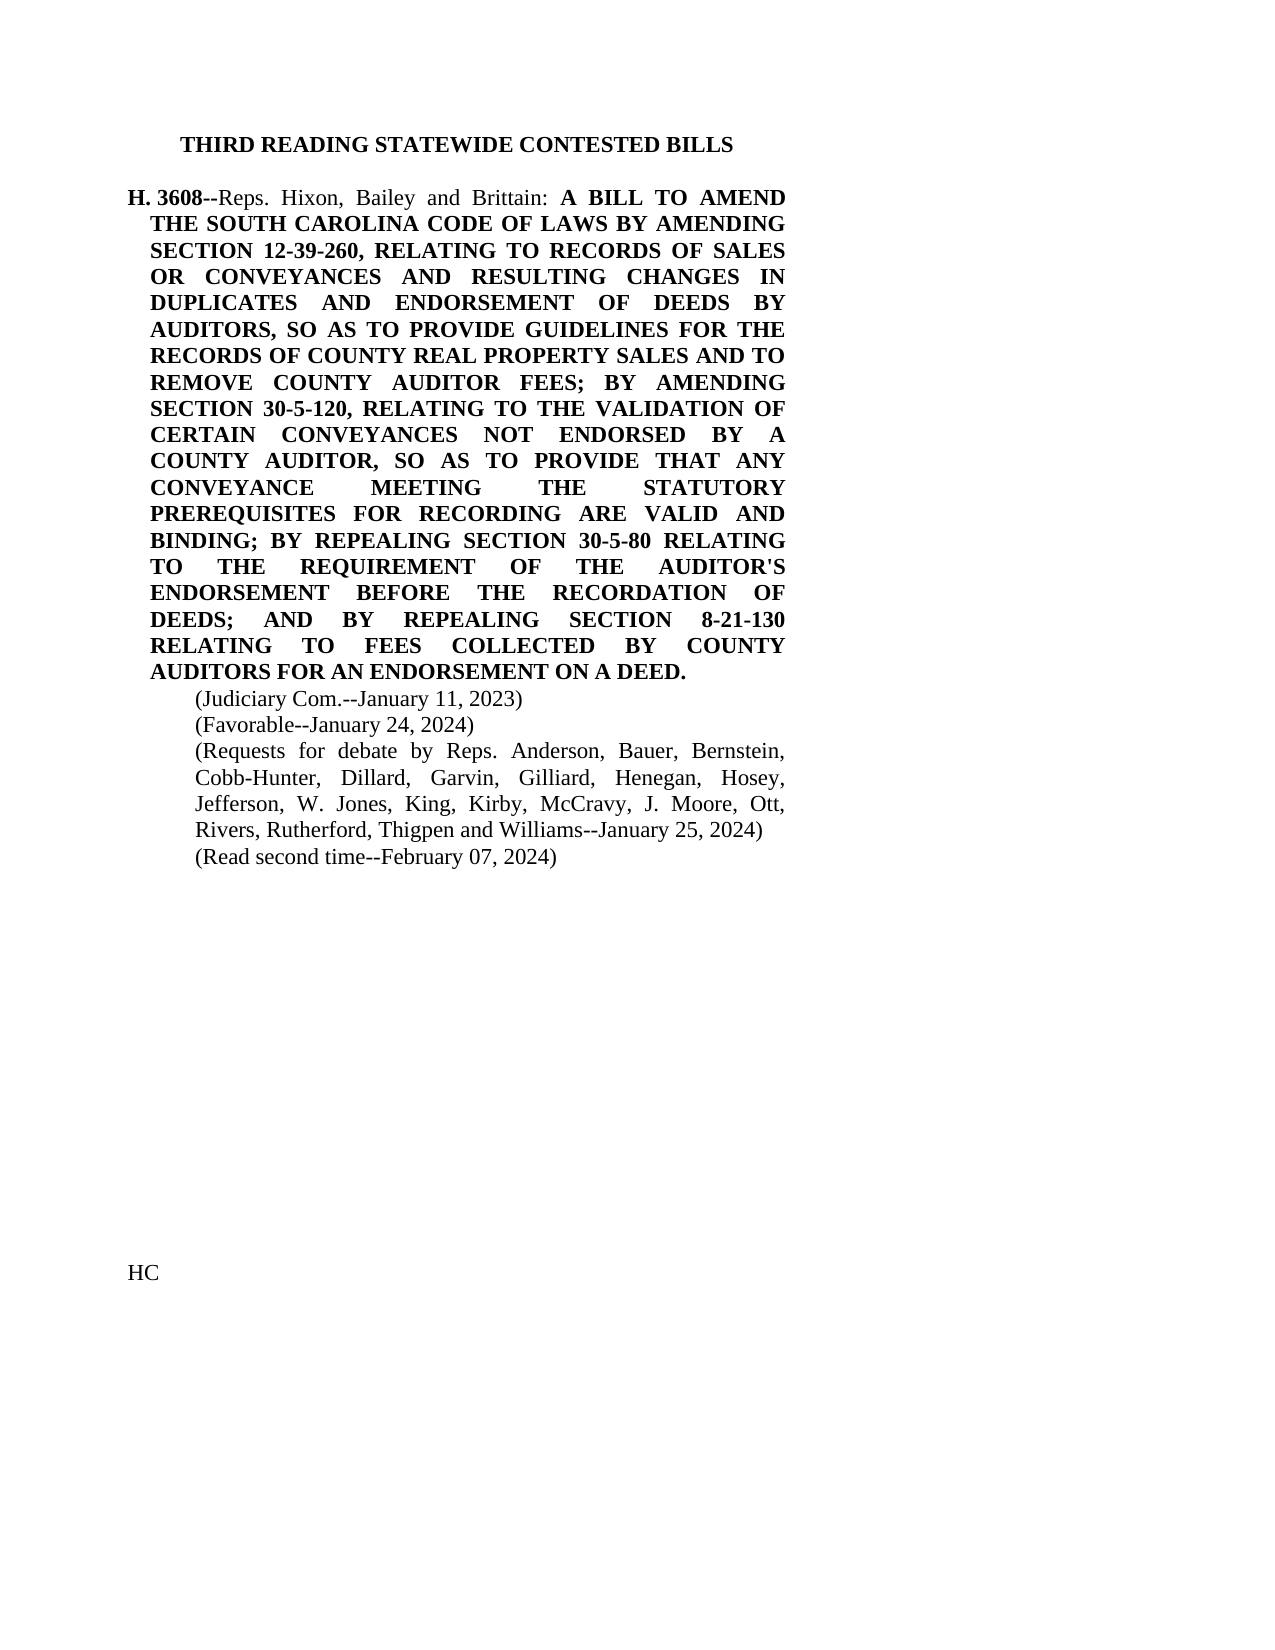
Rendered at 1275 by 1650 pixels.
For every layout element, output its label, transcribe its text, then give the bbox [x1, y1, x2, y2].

text THIRD READING STATEWIDE CONTESTED BILLS [127, 131, 786, 158]
text (Favorable--January 24, 2024) [195, 711, 786, 737]
text (Requests for debate by Reps. Anderson, Bauer, Bernstein, Cobb-Hunter, Dillard, Garvin, Gilliard, Henegan, Hosey, Jefferson, W. Jones, King, Kirby, McCravy, J. Moore, Ott, Rivers, Rutherford, Thigpen and Williams--January 25, 2024) [195, 737, 786, 843]
text (Read second time--February 07, 2024) [195, 843, 786, 869]
text (Judiciary Com.--January 11, 2023) [195, 685, 786, 711]
text H. 3608--Reps. Hixon, Bailey and Brittain: A BILL TO AMEND THE SOUTH CAROLINA CODE OF LAWS BY AMENDING SECTION 12-39-260, RELATING TO RECORDS OF SALES OR CONVEYANCES AND RESULTING CHANGES IN DUPLICATES AND ENDORSEMENT OF DEEDS BY AUDITORS, SO AS TO PROVIDE GUIDELINES FOR THE RECORDS OF COUNTY REAL PROPERTY SALES AND TO REMOVE COUNTY AUDITOR FEES; BY AMENDING SECTION 30-5-120, RELATING TO THE VALIDATION OF CERTAIN CONVEYANCES NOT ENDORSED BY A COUNTY AUDITOR, SO AS TO PROVIDE THAT ANY CONVEYANCE MEETING THE STATUTORY PREREQUISITES FOR RECORDING ARE VALID AND BINDING; BY REPEALING SECTION 30-5-80 RELATING TO THE REQUIREMENT OF THE AUDITOR'S ENDORSEMENT BEFORE THE RECORDATION OF DEEDS; AND BY REPEALING SECTION 8-21-130 RELATING TO FEES COLLECTED BY COUNTY AUDITORS FOR AN ENDORSEMENT ON A DEED. [127, 184, 786, 685]
